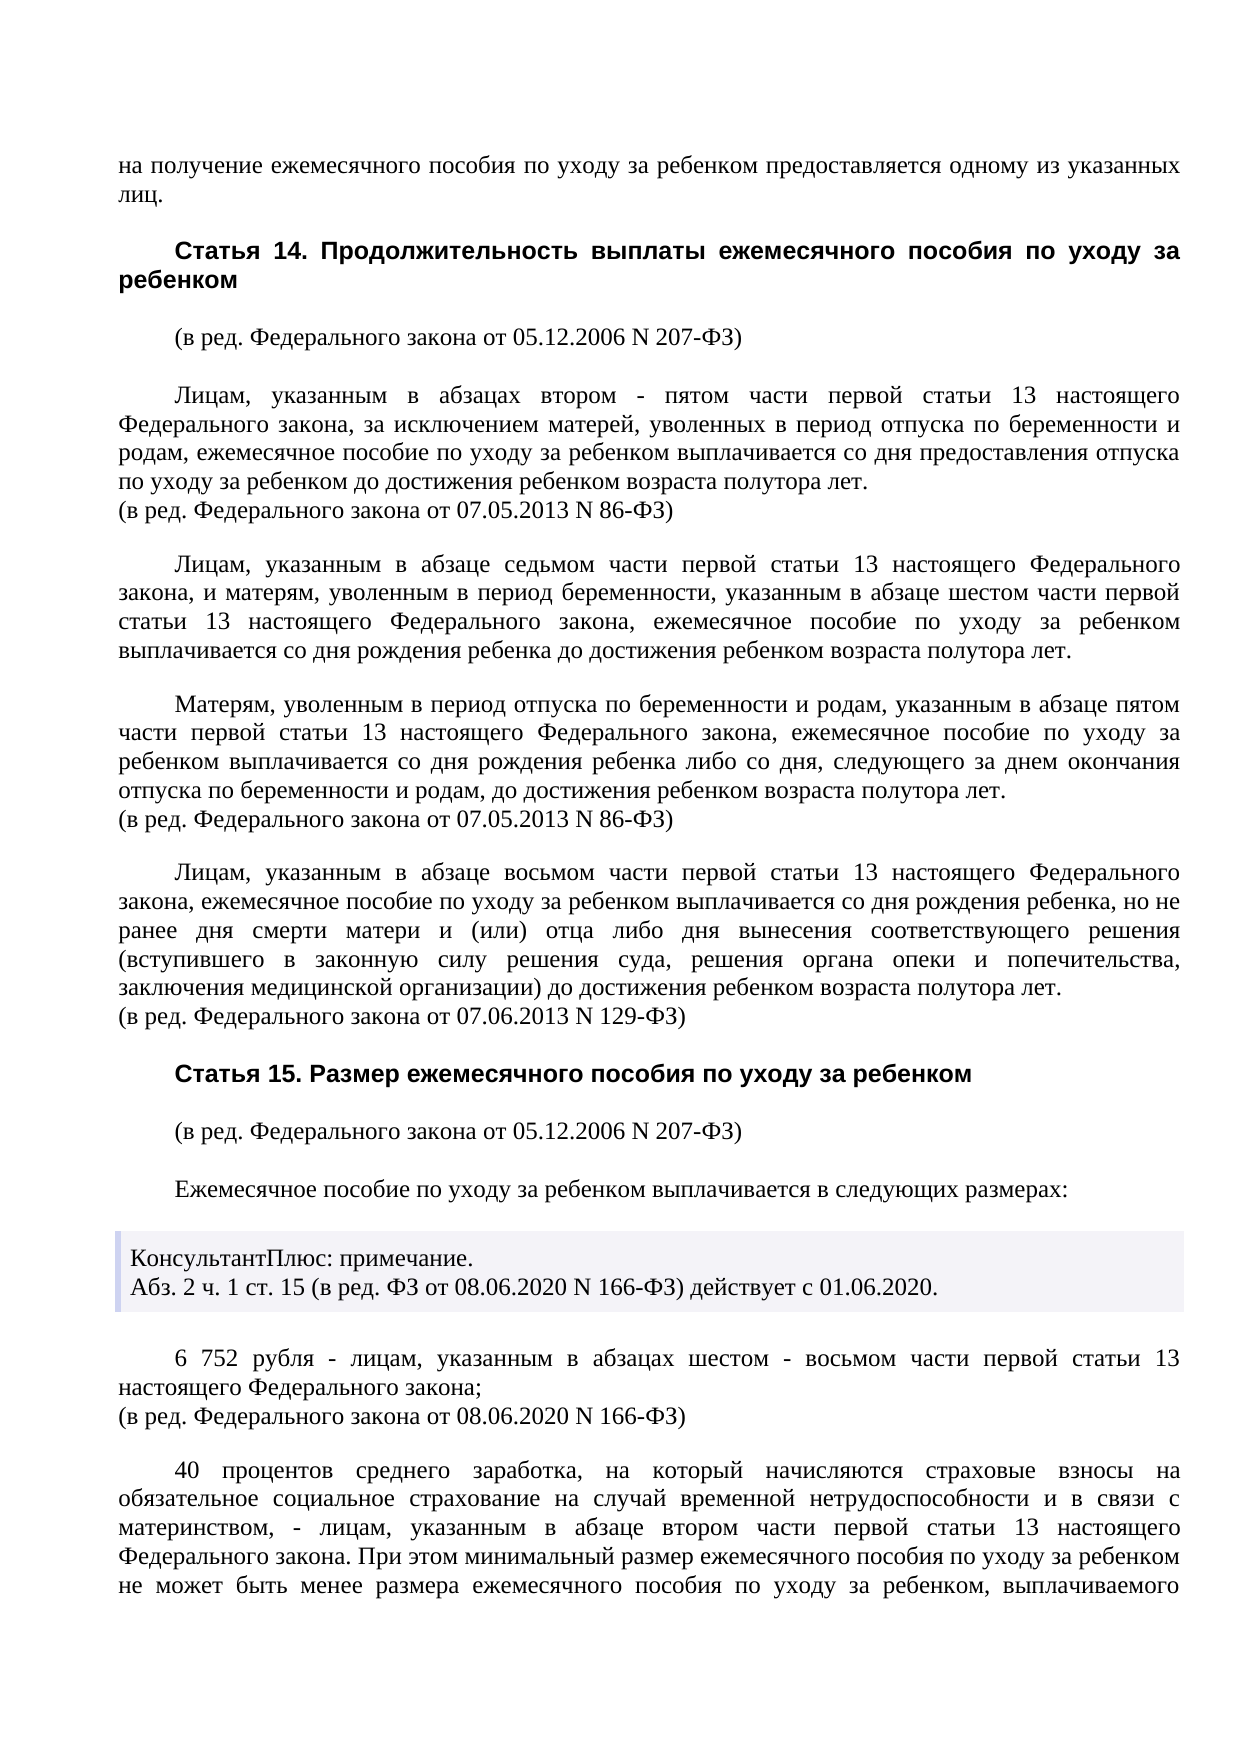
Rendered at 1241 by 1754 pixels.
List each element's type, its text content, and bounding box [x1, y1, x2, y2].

table_header КонсультантПлюс: примечание. Абз. 2 ч. 1 ст. 15 (в ред. ФЗ от 08.06.2020 N 166-ФЗ) действует с 01.06.2020. [121, 1231, 1178, 1312]
text Лицам, указанным в абзацах втором - пятом части первой статьи 13 настоящего Федерального закона, за исключением матерей, уволенных в период отпуска по беременности и родам, ежемесячное пособие по уходу за ребенком выплачивается со дня предоставления отпуска по уходу за ребенком до достижения ребенком возраста полутора лет. [118, 380, 1181, 495]
text (в ред. Федерального закона от 07.06.2013 N 129-ФЗ) [118, 1001, 1181, 1030]
text Матерям, уволенным в период отпуска по беременности и родам, указанным в абзаце пятом части первой статьи 13 настоящего Федерального закона, ежемесячное пособие по уходу за ребенком выплачивается со дня рождения ребенка либо со дня, следующего за днем окончания отпуска по беременности и родам, до достижения ребенком возраста полутора лет. [118, 689, 1181, 804]
text (в ред. Федерального закона от 05.12.2006 N 207-ФЗ) [118, 322, 1181, 351]
text Лицам, указанным в абзаце восьмом части первой статьи 13 настоящего Федерального закона, ежемесячное пособие по уходу за ребенком выплачивается со дня рождения ребенка, но не ранее дня смерти матери и (или) отца либо дня вынесения соответствующего решения (вступившего в законную силу решения суда, решения органа опеки и попечительства, заключения медицинской организации) до достижения ребенком возраста полутора лет. [118, 857, 1181, 1001]
text (в ред. Федерального закона от 07.05.2013 N 86-ФЗ) [118, 804, 1181, 832]
title Статья 15. Размер ежемесячного пособия по уходу за ребенком [118, 1059, 1181, 1087]
text (в ред. Федерального закона от 05.12.2006 N 207-ФЗ) [118, 1116, 1181, 1145]
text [118, 1455, 1181, 1598]
text Ежемесячное пособие по уходу за ребенком выплачивается в следующих размерах: [118, 1174, 1181, 1202]
text (в ред. Федерального закона от 08.06.2020 N 166-ФЗ) [118, 1401, 1181, 1430]
text Лицам, указанным в абзаце седьмом части первой статьи 13 настоящего Федерального закона, и матерям, уволенным в период беременности, указанным в абзаце шестом части первой статьи 13 настоящего Федерального закона, ежемесячное пособие по уходу за ребенком выплачивается со дня рождения ребенка до достижения ребенком возраста полутора лет. [118, 549, 1181, 664]
title Статья 14. Продолжительность выплаты ежемесячного пособия по уходу за ребенком [118, 236, 1181, 294]
text (в ред. Федерального закона от 07.05.2013 N 86-ФЗ) [118, 495, 1181, 524]
text 6 752 рубля - лицам, указанным в абзацах шестом - восьмом части первой статьи 13 настоящего Федерального закона; [118, 1343, 1181, 1401]
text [118, 150, 1181, 207]
